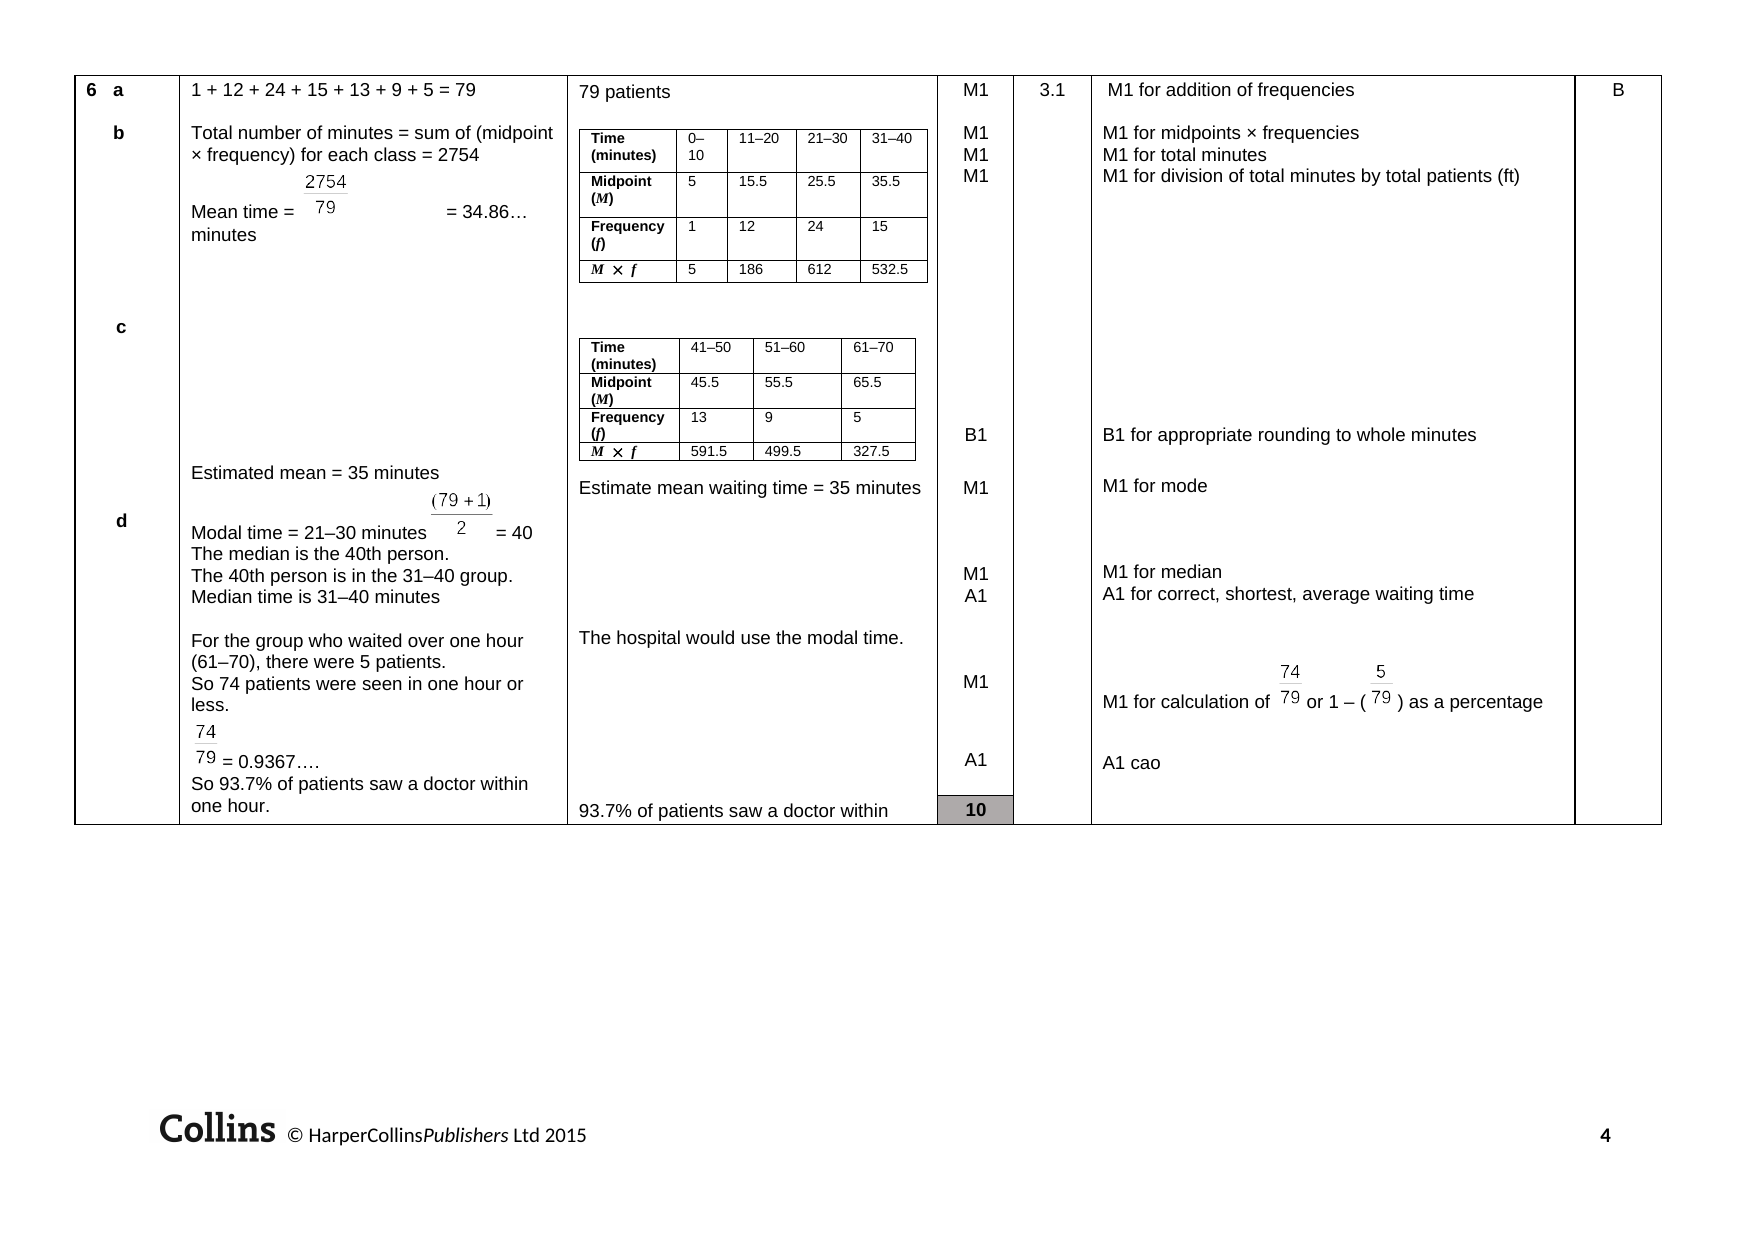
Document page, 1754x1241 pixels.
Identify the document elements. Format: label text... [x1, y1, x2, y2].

table_cell B [1576, 76, 1661, 824]
picture [148, 1109, 287, 1143]
table_cell 6 a b c d [76, 76, 179, 824]
table_cell 1 + 12 + 24 + 15 + 13 + 9 + 5 = 79 Total number of minutes = sum of (midpoint × frequency) for each class = 2754 Mean time = = 34.86… minutes Estimated mean = 35 minutes Modal time = 21–30 minutes= 40 The median is the 40th person. The 40th person is in the 31–40 group. Median time is 31–40 minutes For the group who waited over one hour (61–70), there were 5 patients. So 74 patients were seen in one hour or less. = 0.9367…. So 93.7% of patients saw a doctor within one hour. [180, 76, 567, 824]
table_cell 79 patients Estimate mean waiting time = 35 minutes The hospital would use the modal time. 93.7% of patients saw a doctor within one hour. [568, 76, 937, 824]
table_cell 3.1 [1014, 76, 1091, 824]
table_cell M1 for addition of frequencies M1 for midpoints × frequencies M1 for total minutes M1 for division of total minutes by total patients (ft) B1 for appropriate rounding to whole minutes M1 for mode M1 for median A1 for correct, shortest, average waiting time M1 for calculation of or 1 – () as a percentage A1 cao [1092, 76, 1574, 824]
table_cell 10 [938, 796, 1013, 824]
table_cell M1 M1 M1 M1 B1 M1 M1 A1 M1 A1 [938, 76, 1013, 795]
